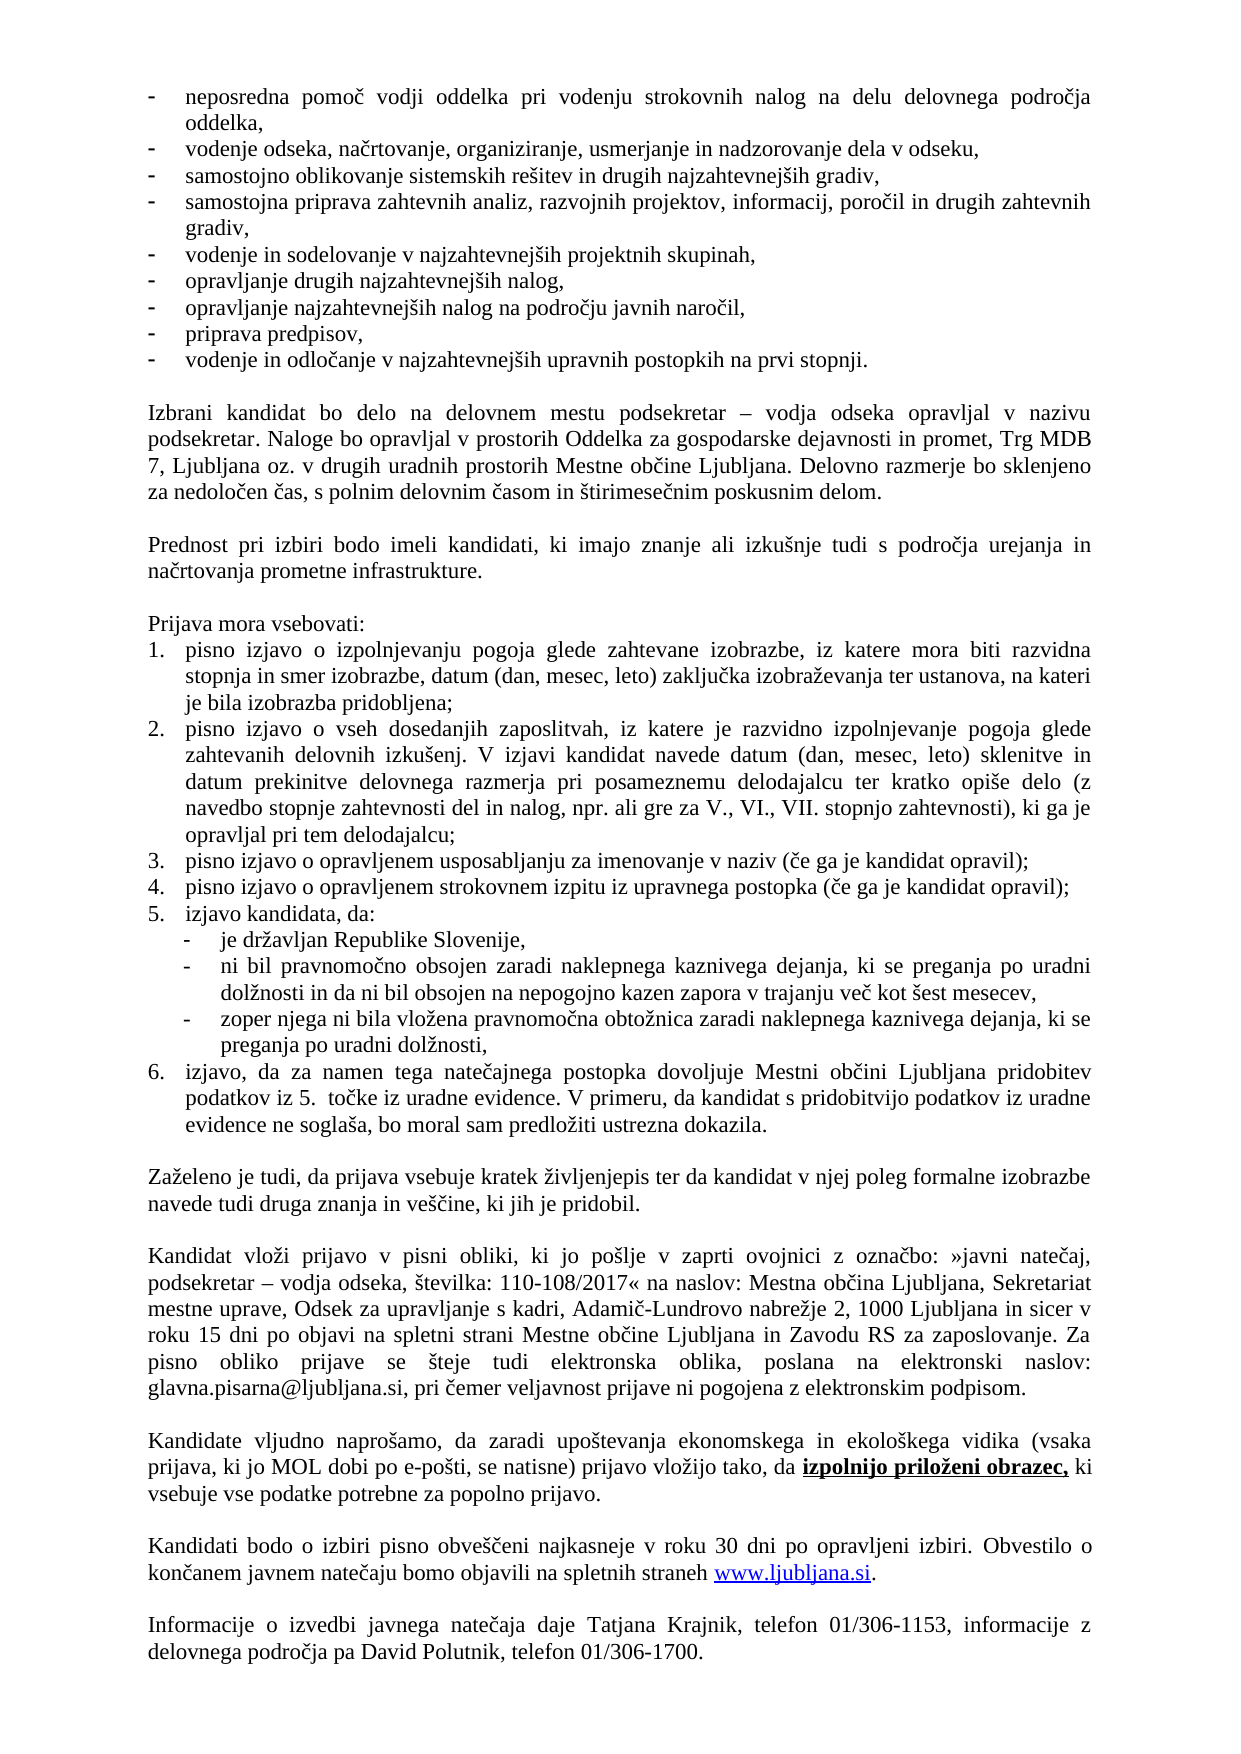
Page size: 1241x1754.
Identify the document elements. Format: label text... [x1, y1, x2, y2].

list izjavo, da za namen tega natečajnega postopka dovoljuje Mestni občini Ljubljana pridobitev podatkov iz 5. točke iz uradne evidence. V primeru, da kandidat s pridobitvijo podatkov iz uradne evidence ne soglaša, bo moral sam predložiti ustrezna dokazila. [148, 1058, 1092, 1137]
list ni bil pravnomočno obsojen zaradi naklepnega kaznivega dejanja, ki se preganja po uradni dolžnosti in da ni bil obsojen na nepogojno kazen zapora v trajanju več kot šest mesecev, [183, 952, 1092, 1005]
text Kandidate vljudno naprošamo, da zaradi upoštevanja ekonomskega in ekološkega vidika (vsaka prijava, ki jo MOL dobi po e-pošti, se natisne) prijavo vložijo tako, da izpolnijo priloženi obrazec, ki vsebuje vse podatke potrebne za popolno prijavo. [148, 1427, 1092, 1506]
text Prednost pri izbiri bodo imeli kandidati, ki imajo znanje ali izkušnje tudi s področja urejanja in načrtovanja prometne infrastrukture. [148, 531, 1092, 583]
list neposredna pomoč vodji oddelka pri vodenju strokovnih nalog na delu delovnega področja oddelka, [148, 83, 1092, 135]
list pisno izjavo o opravljenem strokovnem izpitu iz upravnega postopka (če ga je kandidat opravil); [148, 873, 1092, 900]
list priprava predpisov, [148, 320, 1092, 346]
list vodenje in odločanje v najzahtevnejših upravnih postopkih na prvi stopnji. [148, 346, 1092, 373]
text Kandidati bodo o izbiri pisno obveščeni najkasneje v roku 30 dni po opravljeni izbiri. Obvestilo o končanem javnem natečaju bomo objavili na spletnih straneh www.ljubljana.si. [148, 1532, 1092, 1585]
text Informacije o izvedbi javnega natečaja daje Tatjana Krajnik, telefon 01/306-1153, informacije z delovnega področja pa David Polutnik, telefon 01/306-1700. [148, 1611, 1092, 1664]
text Kandidat vloži prijavo v pisni obliki, ki jo pošlje v zaprti ovojnici z označbo: »javni natečaj, podsekretar – vodja odseka, številka: 110-108/2017« na naslov: Mestna občina Ljubljana, Sekretariat mestne uprave, Odsek za upravljanje s kadri, Adamič-Lundrovo nabrežje 2, 1000 Ljubljana in sicer v roku 15 dni po objavi na spletni strani Mestne občine Ljubljana in Zavodu RS za zaposlovanje. Za pisno obliko prijave se šteje tudi elektronska oblika, poslana na elektronski naslov: glavna.pisarna@ljubljana.si, pri čemer veljavnost prijave ni pogojena z elektronskim podpisom. [148, 1242, 1092, 1401]
text Prijava mora vsebovati: [148, 610, 1092, 636]
list opravljanje najzahtevnejših nalog na področju javnih naročil, [148, 293, 1092, 320]
list samostojna priprava zahtevnih analiz, razvojnih projektov, informacij, poročil in drugih zahtevnih gradiv, [148, 188, 1092, 241]
list pisno izjavo o vseh dosedanjih zaposlitvah, iz katere je razvidno izpolnjevanje pogoja glede zahtevanih delovnih izkušenj. V izjavi kandidat navede datum (dan, mesec, leto) sklenitve in datum prekinitve delovnega razmerja pri posameznemu delodajalcu ter kratko opiše delo (z navedbo stopnje zahtevnosti del in nalog, npr. ali gre za V., VI., VII. stopnjo zahtevnosti), ki ga je opravljal pri tem delodajalcu; [148, 715, 1092, 847]
text Zaželeno je tudi, da prijava vsebuje kratek življenjepis ter da kandidat v njej poleg formalne izobrazbe navede tudi druga znanja in veščine, ki jih je pridobil. [148, 1163, 1092, 1216]
list vodenje in sodelovanje v najzahtevnejših projektnih skupinah, [148, 241, 1092, 267]
list pisno izjavo o opravljenem usposabljanju za imenovanje v naziv (če ga je kandidat opravil); [148, 847, 1092, 873]
list zoper njega ni bila vložena pravnomočna obtožnica zaradi naklepnega kaznivega dejanja, ki se preganja po uradni dolžnosti, [183, 1005, 1092, 1058]
list Izbrani kandidat bo delo na delovnem mestu podsekretar – vodja odseka opravljal v nazivu podsekretar. Naloge bo opravljal v prostorih Oddelka za gospodarske dejavnosti in promet, Trg MDB 7, Ljubljana oz. v drugih uradnih prostorih Mestne občine Ljubljana. Delovno razmerje bo sklenjeno za nedoločen čas, s polnim delovnim časom in štirimesečnim poskusnim delom. [148, 399, 1092, 504]
list je državljan Republike Slovenije, [183, 926, 1092, 952]
list samostojno oblikovanje sistemskih rešitev in drugih najzahtevnejših gradiv, [148, 162, 1092, 188]
list opravljanje drugih najzahtevnejših nalog, [148, 267, 1092, 293]
list vodenje odseka, načrtovanje, organiziranje, usmerjanje in nadzorovanje dela v odseku, [148, 135, 1092, 162]
list pisno izjavo o izpolnjevanju pogoja glede zahtevane izobrazbe, iz katere mora biti razvidna stopnja in smer izobrazbe, datum (dan, mesec, leto) zaključka izobraževanja ter ustanova, na kateri je bila izobrazba pridobljena; [148, 636, 1092, 715]
list izjavo kandidata, da: [148, 900, 1092, 926]
